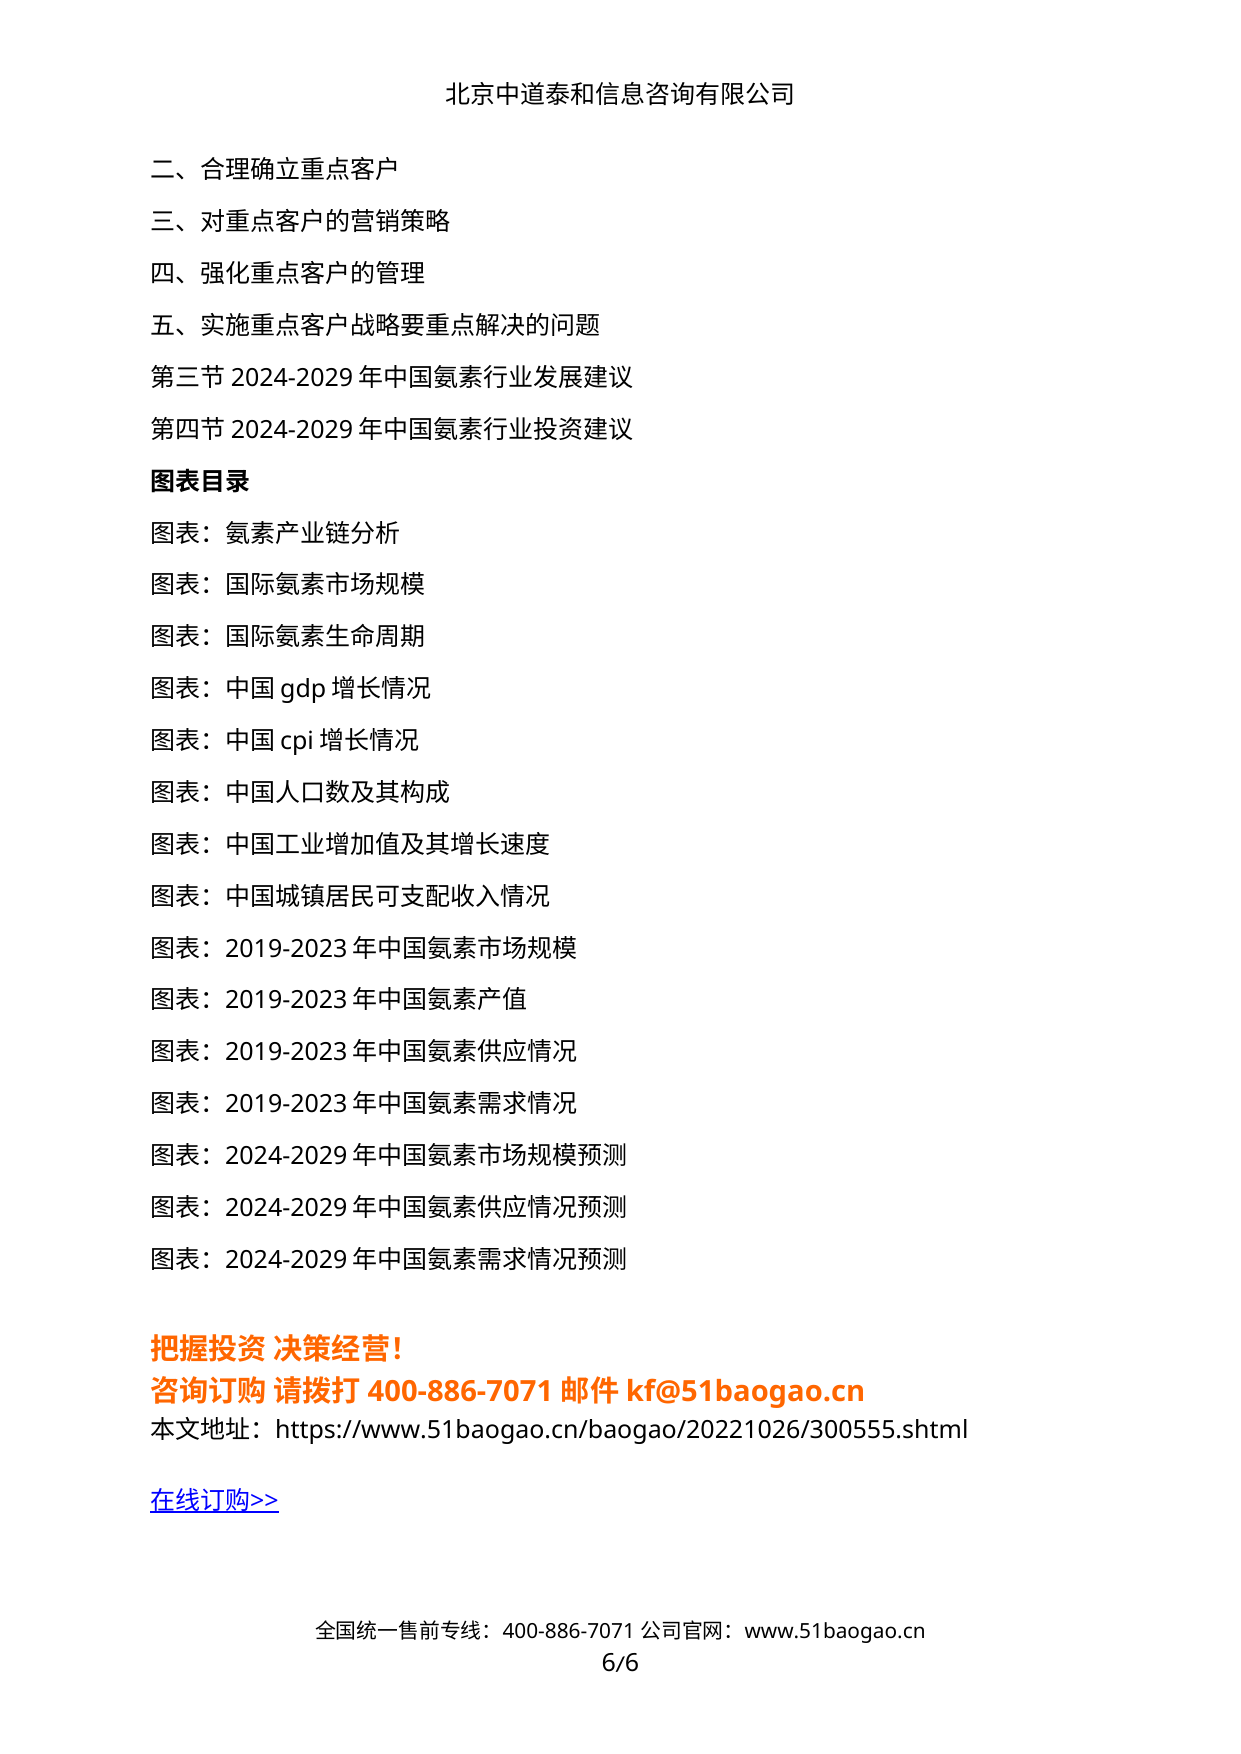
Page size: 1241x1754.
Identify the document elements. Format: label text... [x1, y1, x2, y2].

text 图表：中国人口数及其构成 [150, 772, 1090, 809]
text 图表：2024-2029年中国氨素市场规模预测 [150, 1136, 1090, 1172]
text 五、实施重点客户战略要重点解决的问题 [150, 306, 1090, 342]
text 第三节 2024-2029年中国氨素行业发展建议 [150, 357, 1090, 394]
text 二、合理确立重点客户 [150, 150, 1090, 186]
text 在线订购>> [150, 1446, 1090, 1517]
text 图表目录 [150, 461, 1090, 497]
text 图表：中国gdp增长情况 [150, 669, 1090, 705]
text 第四节 2024-2029年中国氨素行业投资建议 [150, 409, 1090, 446]
text 图表：2024-2029年中国氨素需求情况预测 [150, 1239, 1090, 1276]
text 图表：中国cpi增长情况 [150, 721, 1090, 757]
text 图表：中国城镇居民可支配收入情况 [150, 876, 1090, 912]
text 图表：中国工业增加值及其增长速度 [150, 824, 1090, 861]
text 图表：国际氨素市场规模 [150, 565, 1090, 601]
text 图表：氨素产业链分析 [150, 513, 1090, 549]
text 图表：2019-2023年中国氨素市场规模 [150, 928, 1090, 964]
text 图表：2019-2023年中国氨素需求情况 [150, 1084, 1090, 1120]
text 图表：2024-2029年中国氨素供应情况预测 [150, 1187, 1090, 1224]
text 三、对重点客户的营销策略 [150, 202, 1090, 238]
text 把握投资 决策经营！咨询订购 请拨打 400-886-7071 邮件 kf@51baogao.cn本文地址：https://www.51baogao.cn/baogao/20221026/300555.shtml [150, 1291, 1090, 1446]
text 图表：国际氨素生命周期 [150, 617, 1090, 653]
text 四、强化重点客户的管理 [150, 254, 1090, 290]
text 图表：2019-2023年中国氨素产值 [150, 980, 1090, 1016]
text 图表：2019-2023年中国氨素供应情况 [150, 1032, 1090, 1068]
